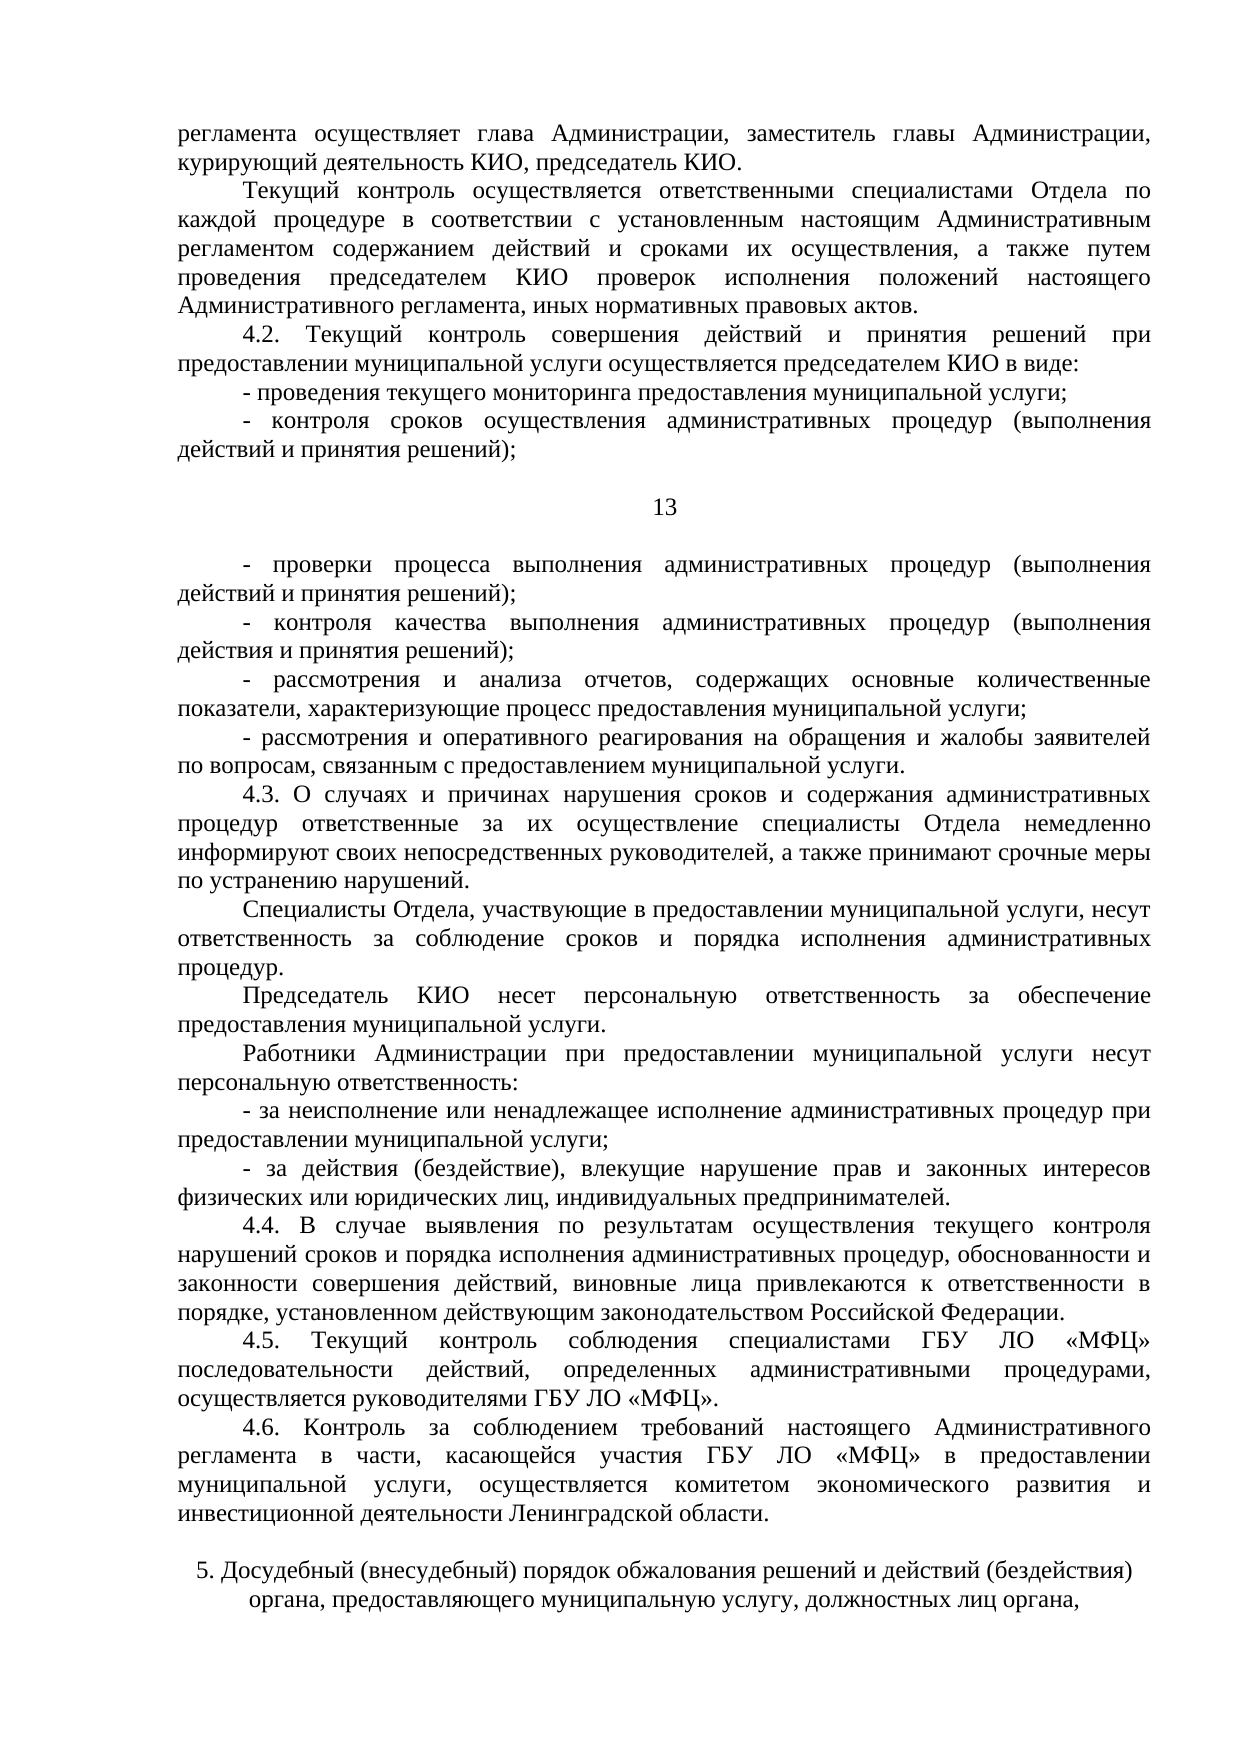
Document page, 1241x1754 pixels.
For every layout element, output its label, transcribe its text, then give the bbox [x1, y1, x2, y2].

text 5. Досудебный (внесудебный) порядок обжалования решений и действий (бездействия) органа, предоставляющего муниципальную услугу, должностных лиц органа, [177, 1556, 1152, 1613]
text - за действия (бездействие), влекущие нарушение прав и законных интересов физических или юридических лиц, индивидуальных предпринимателей. [177, 1153, 1152, 1211]
text Текущий контроль осуществляется ответственными специалистами Отдела по каждой процедуре в соответствии с установленным настоящим Административным регламентом содержанием действий и сроками их осуществления, а также путем проведения председателем КИО проверок исполнения положений настоящего Административного регламента, иных нормативных правовых актов. [177, 176, 1152, 319]
text - проверки процесса выполнения административных процедур (выполнения действий и принятия решений); [177, 549, 1152, 607]
text Работники Администрации при предоставлении муниципальной услуги несут персональную ответственность: [177, 1038, 1152, 1096]
text - контроля качества выполнения административных процедур (выполнения действия и принятия решений); [177, 607, 1152, 664]
text 4.3. О случаях и причинах нарушения сроков и содержания административных процедур ответственные за их осуществление специалисты Отдела немедленно информируют своих непосредственных руководителей, а также принимают срочные меры по устранению нарушений. [177, 779, 1152, 894]
text - проведения текущего мониторинга предоставления муниципальной услуги; [177, 377, 1152, 406]
text - контроля сроков осуществления административных процедур (выполнения действий и принятия решений); [177, 406, 1152, 463]
text - за неисполнение или ненадлежащее исполнение административных процедур при предоставлении муниципальной услуги; [177, 1096, 1152, 1153]
text 4.6. Контроль за соблюдением требований настоящего Административного регламента в части, касающейся участия ГБУ ЛО «МФЦ» в предоставлении муниципальной услуги, осуществляется комитетом экономического развития и инвестиционной деятельности Ленинградской области. [177, 1412, 1152, 1527]
text 4.5. Текущий контроль соблюдения специалистами ГБУ ЛО «МФЦ» последовательности действий, определенных административными процедурами, осуществляется руководителями ГБУ ЛО «МФЦ». [177, 1326, 1152, 1412]
text 13 [177, 492, 1152, 521]
text - рассмотрения и оперативного реагирования на обращения и жалобы заявителей по вопросам, связанным с предоставлением муниципальной услуги. [177, 722, 1152, 779]
text 4.2. Текущий контроль совершения действий и принятия решений при предоставлении муниципальной услуги осуществляется председателем КИО в виде: [177, 319, 1152, 377]
text Специалисты Отдела, участвующие в предоставлении муниципальной услуги, несут ответственность за соблюдение сроков и порядка исполнения административных процедур. [177, 894, 1152, 981]
text Председатель КИО несет персональную ответственность за обеспечение предоставления муниципальной услуги. [177, 981, 1152, 1038]
text 4.4. В случае выявления по результатам осуществления текущего контроля нарушений сроков и порядка исполнения административных процедур, обоснованности и законности совершения действий, виновные лица привлекаются к ответственности в порядке, установленном действующим законодательством Российской Федерации. [177, 1211, 1152, 1326]
text - рассмотрения и анализа отчетов, содержащих основные количественные показатели, характеризующие процесс предоставления муниципальной услуги; [177, 664, 1152, 722]
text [177, 118, 1152, 176]
